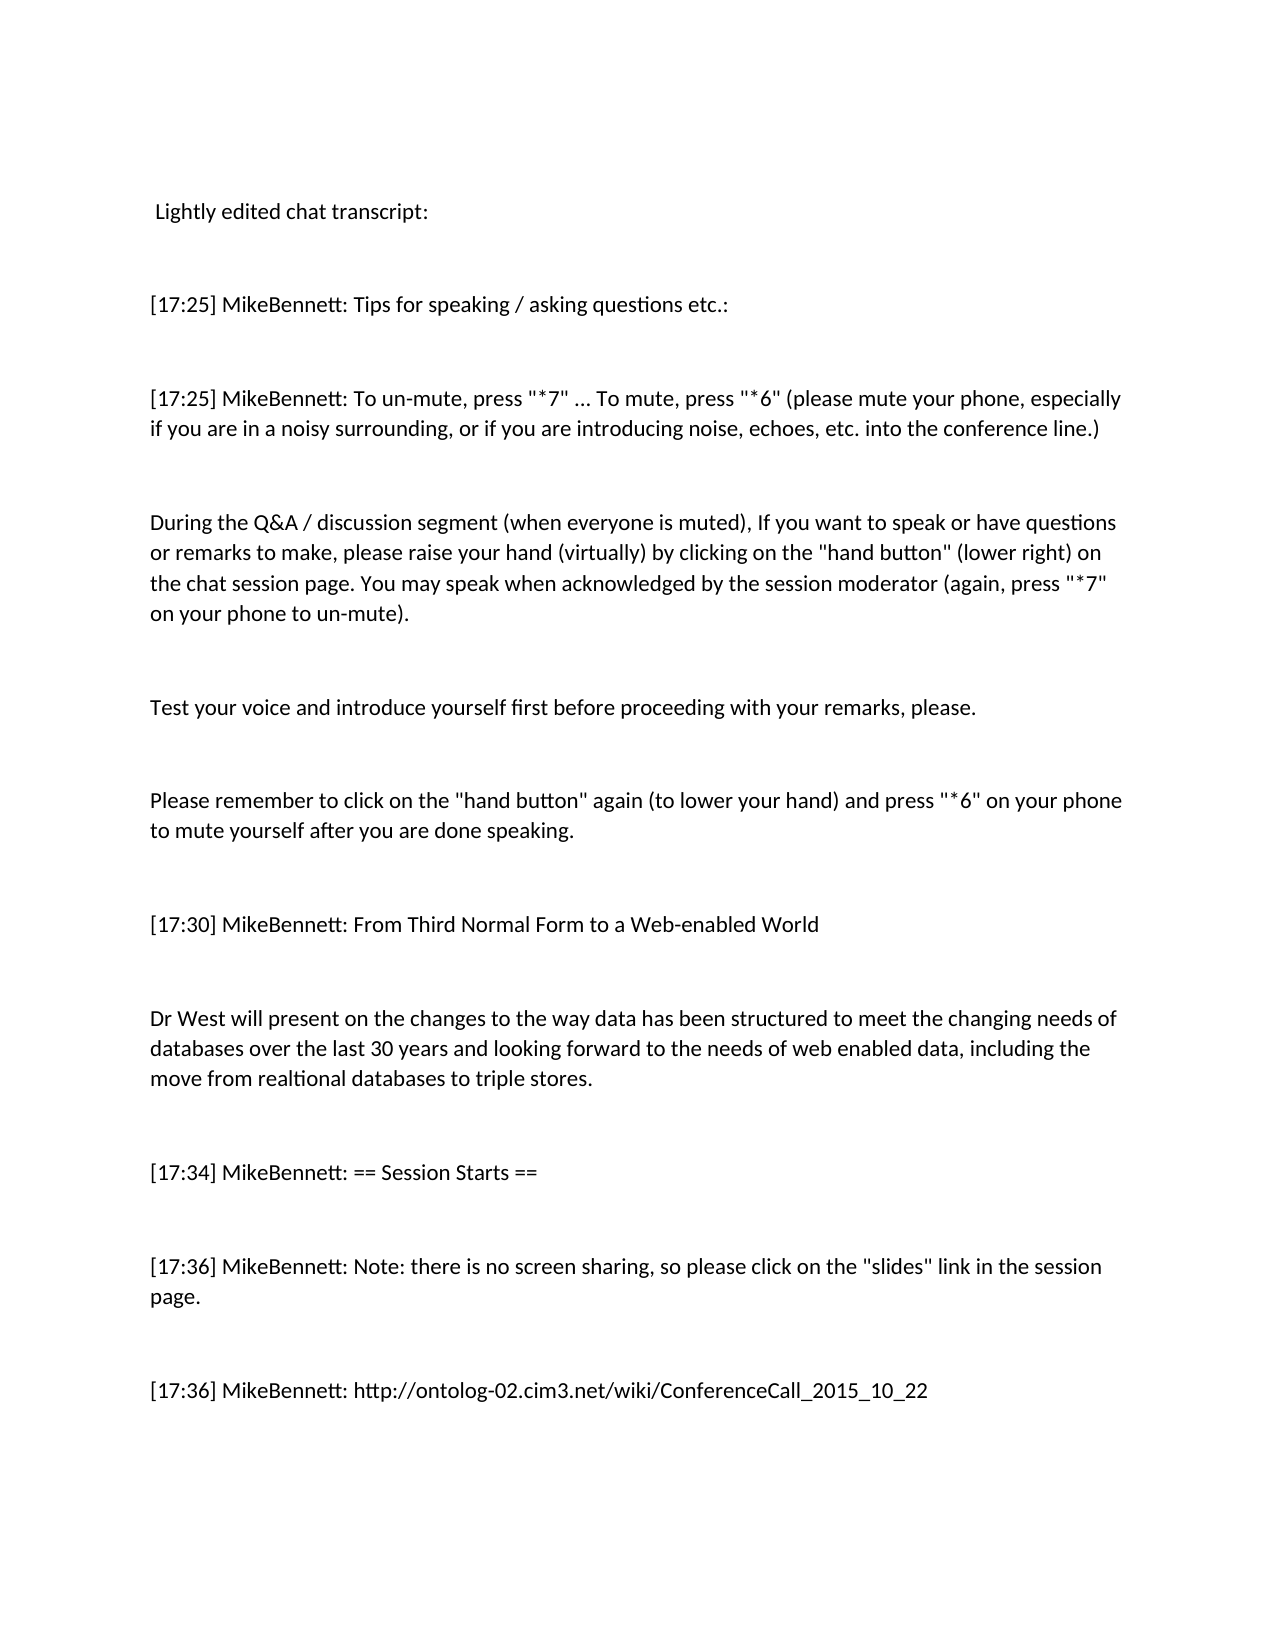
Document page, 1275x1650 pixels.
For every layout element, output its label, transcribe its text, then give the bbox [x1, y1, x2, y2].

text Lightly edited chat transcript: [150, 197, 1125, 225]
text [17:30] MikeBennett: From Third Normal Form to a Web-enabled World [150, 910, 1125, 938]
text [17:25] MikeBennett: Tips for speaking / asking questions etc.: [150, 291, 1125, 319]
text Test your voice and introduce yourself first before proceeding with your remarks, please. [150, 693, 1125, 721]
text [17:36] MikeBennett: http://ontolog-02.cim3.net/wiki/ConferenceCall_2015_10_22 [150, 1376, 1125, 1404]
text [17:36] MikeBennett: Note: there is no screen sharing, so please click on the "slides" link in the session page. [150, 1252, 1125, 1310]
text [17:34] MikeBennett: == Session Starts == [150, 1158, 1125, 1186]
text Dr West will present on the changes to the way data has been structured to meet the changing needs of databases over the last 30 years and looking forward to the needs of web enabled data, including the move from realtional databases to triple stores. [150, 1004, 1125, 1093]
text During the Q&A / discussion segment (when everyone is muted), If you want to speak or have questions or remarks to make, please raise your hand (virtually) by clicking on the "hand button" (lower right) on the chat session page. You may speak when acknowledged by the session moderator (again, press "*7" on your phone to un-mute). [150, 508, 1125, 627]
text [17:25] MikeBennett: To un-mute, press "*7" ... To mute, press "*6" (please mute your phone, especially if you are in a noisy surrounding, or if you are introducing noise, echoes, etc. into the conference line.) [150, 384, 1125, 443]
text Please remember to click on the "hand button" again (to lower your hand) and press "*6" on your phone to mute yourself after you are done speaking. [150, 786, 1125, 845]
